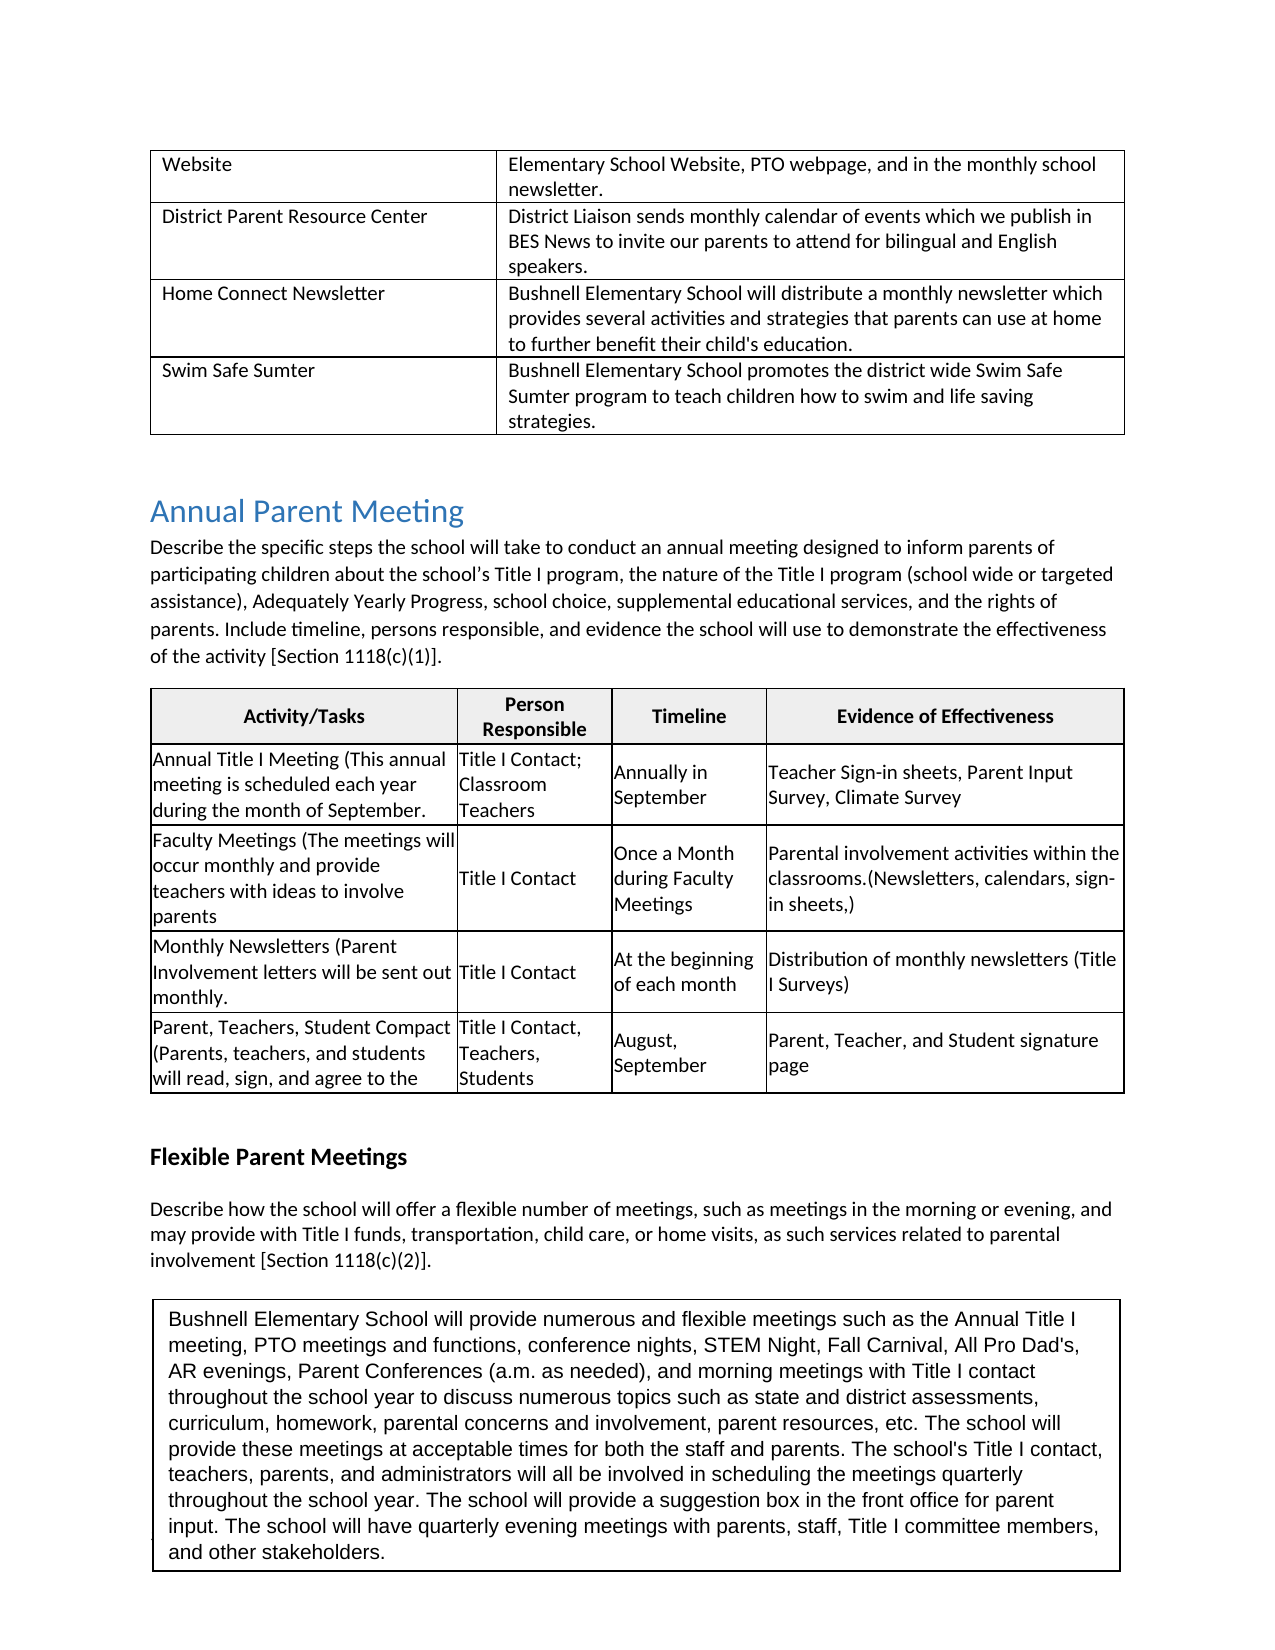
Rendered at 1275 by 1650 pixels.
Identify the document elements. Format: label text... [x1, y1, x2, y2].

table_cell August, September [613, 1013, 766, 1092]
subtitle Annual Parent Meeting [150, 490, 1125, 531]
table_cell At the beginning of each month [613, 932, 766, 1011]
table_cell Once a Month during Faculty Meetings [613, 826, 766, 930]
table_cell Bushnell Elementary School promotes the district wide Swim Safe Sumter program to teach children how to swim and life saving strategies. [497, 358, 1124, 434]
text Flexible Parent Meetings [150, 1141, 1125, 1171]
table_cell District Liaison sends monthly calendar of events which we publish in BES News to invite our parents to attend for bilingual and English speakers. [497, 203, 1124, 279]
table_cell Annual Title I Meeting (This annual meeting is scheduled each year during the month of September. [152, 745, 457, 824]
table_header Activity/Tasks [152, 689, 457, 743]
table_cell Monthly Newsletters (Parent Involvement letters will be sent out monthly. [152, 932, 457, 1011]
table_cell Faculty Meetings (The meetings will occur monthly and provide teachers with ideas to involve parents [152, 826, 457, 930]
table_header Evidence of Effectiveness [767, 689, 1123, 743]
table_cell Parent, Teacher, and Student signature page [767, 1013, 1123, 1092]
table_cell Title I Contact; Classroom Teachers [458, 745, 611, 824]
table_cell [497, 151, 1124, 202]
table_cell Title I Contact, Teachers, Students [458, 1013, 611, 1092]
table_cell District Parent Resource Center [151, 203, 496, 279]
table_cell Title I Contact [458, 826, 611, 930]
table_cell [151, 151, 496, 202]
table_cell Title I Contact [458, 932, 611, 1011]
table_cell Distribution of monthly newsletters (Title I Surveys) [767, 932, 1123, 1011]
table_cell Parental involvement activities within the classrooms.(Newsletters, calendars, sign-in sheets,) [767, 826, 1123, 930]
table_cell Annually in September [613, 745, 766, 824]
table_cell Teacher Sign-in sheets, Parent Input Survey, Climate Survey [767, 745, 1123, 824]
table_cell Bushnell Elementary School will distribute a monthly newsletter which provides several activities and strategies that parents can use at home to further benefit their child's education. [497, 280, 1124, 356]
table_header Person Responsible [458, 689, 611, 743]
table_header Timeline [613, 689, 766, 743]
text Describe how the school will offer a flexible number of meetings, such as meetings in the morning or evening, and may provide with Title I funds, transportation, child care, or home visits, as such services related to parental involvement [Section 1118(c)(2)]. [150, 1196, 1125, 1272]
text Describe the specific steps the school will take to conduct an annual meeting designed to inform parents of participating children about the school’s Title I program, the nature of the Title I program (school wide or targeted assistance), Adequately Yearly Progress, school choice, supplemental educational services, and the rights of parents. Include timeline, persons responsible, and evidence the school will use to demonstrate the effectiveness of the activity [Section 1118(c)(1)]. [150, 534, 1125, 669]
table_cell Parent, Teachers, Student Compact (Parents, teachers, and students will read, sign, and agree to the [152, 1013, 457, 1092]
table_cell Swim Safe Sumter [151, 358, 496, 434]
table_cell Home Connect Newsletter [151, 280, 496, 356]
